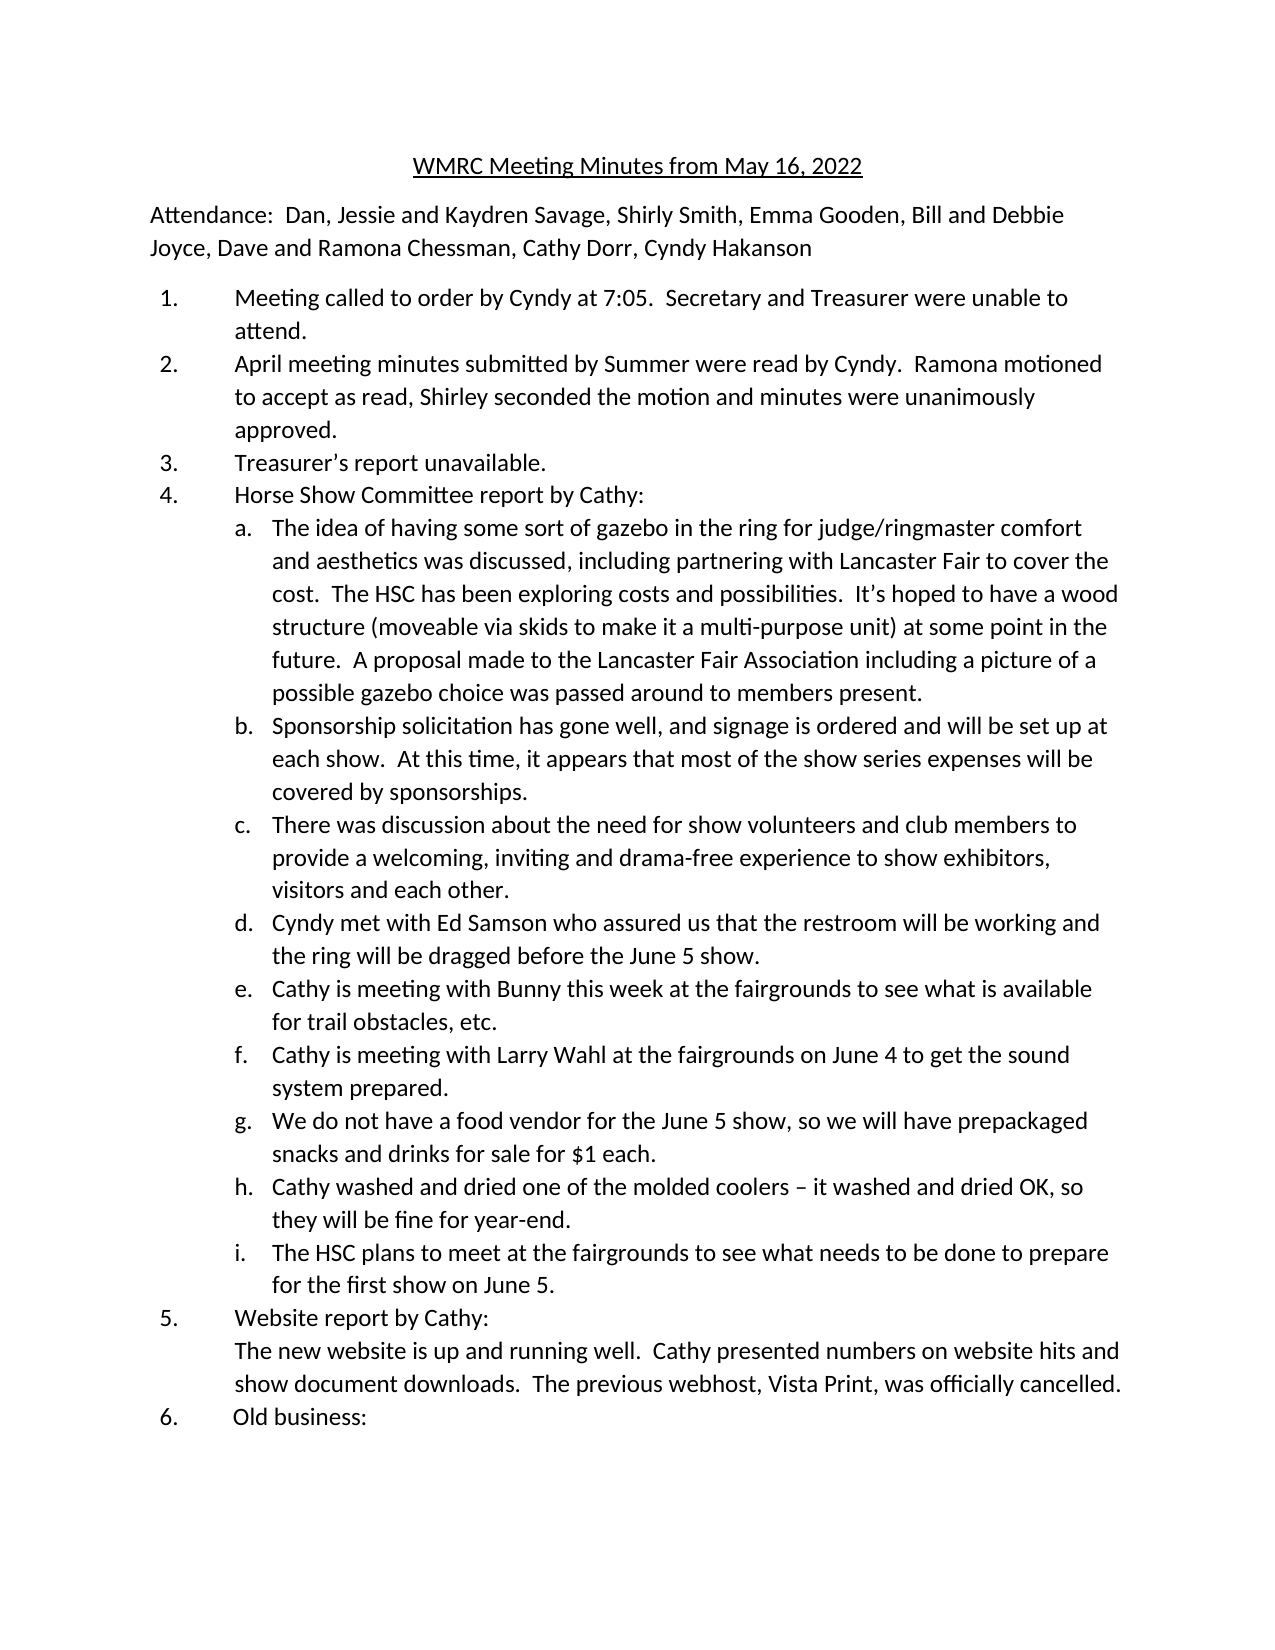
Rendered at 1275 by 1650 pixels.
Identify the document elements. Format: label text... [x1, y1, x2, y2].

list Old business: [159, 1401, 1125, 1432]
list The idea of having some sort of gazebo in the ring for judge/ringmaster comfort and aesthetics was discussed, including partnering with Lancaster Fair to cover the cost. The HSC has been exploring costs and possibilities. It’s hoped to have a wood structure (moveable via skids to make it a multi-purpose unit) at some point in the future. A proposal made to the Lancaster Fair Association including a picture of a possible gazebo choice was passed around to members present. [234, 512, 1125, 708]
list Sponsorship solicitation has gone well, and signage is ordered and will be set up at each show. At this time, it appears that most of the show series expenses will be covered by sponsorships. [234, 710, 1125, 806]
list April meeting minutes submitted by Summer were read by Cyndy. Ramona motioned to accept as read, Shirley seconded the motion and minutes were unanimously approved. [159, 348, 1125, 444]
list There was discussion about the need for show volunteers and club members to provide a welcoming, inviting and drama-free experience to show exhibitors, visitors and each other. [234, 809, 1125, 905]
list Cathy washed and dried one of the molded coolers – it washed and dried OK, so they will be fine for year-end. [234, 1171, 1125, 1234]
text WMRC Meeting Minutes from May 16, 2022 [150, 150, 1125, 181]
list Meeting called to order by Cyndy at 7:05. Secretary and Treasurer were unable to attend. [159, 282, 1125, 346]
list Website report by Cathy: [159, 1302, 1125, 1333]
text Attendance: Dan, Jessie and Kaydren Savage, Shirly Smith, Emma Gooden, Bill and Debbie Joyce, Dave and Ramona Chessman, Cathy Dorr, Cyndy Hakanson [150, 199, 1125, 263]
list Horse Show Committee report by Cathy: [159, 479, 1125, 510]
list Cathy is meeting with Larry Wahl at the fairgrounds on June 4 to get the sound system prepared. [234, 1039, 1125, 1103]
list Cyndy met with Ed Samson who assured us that the restroom will be working and the ring will be dragged before the June 5 show. [234, 907, 1125, 971]
list We do not have a food vendor for the June 5 show, so we will have prepackaged snacks and drinks for sale for $1 each. [234, 1105, 1125, 1168]
list Treasurer’s report unavailable. [159, 447, 1125, 477]
list Cathy is meeting with Bunny this week at the fairgrounds to see what is available for trail obstacles, etc. [234, 973, 1125, 1037]
list The new website is up and running well. Cathy presented numbers on website hits and show document downloads. The previous webhost, Vista Print, was officially cancelled. [234, 1335, 1125, 1399]
list The HSC plans to meet at the fairgrounds to see what needs to be done to prepare for the first show on June 5. [234, 1237, 1125, 1300]
